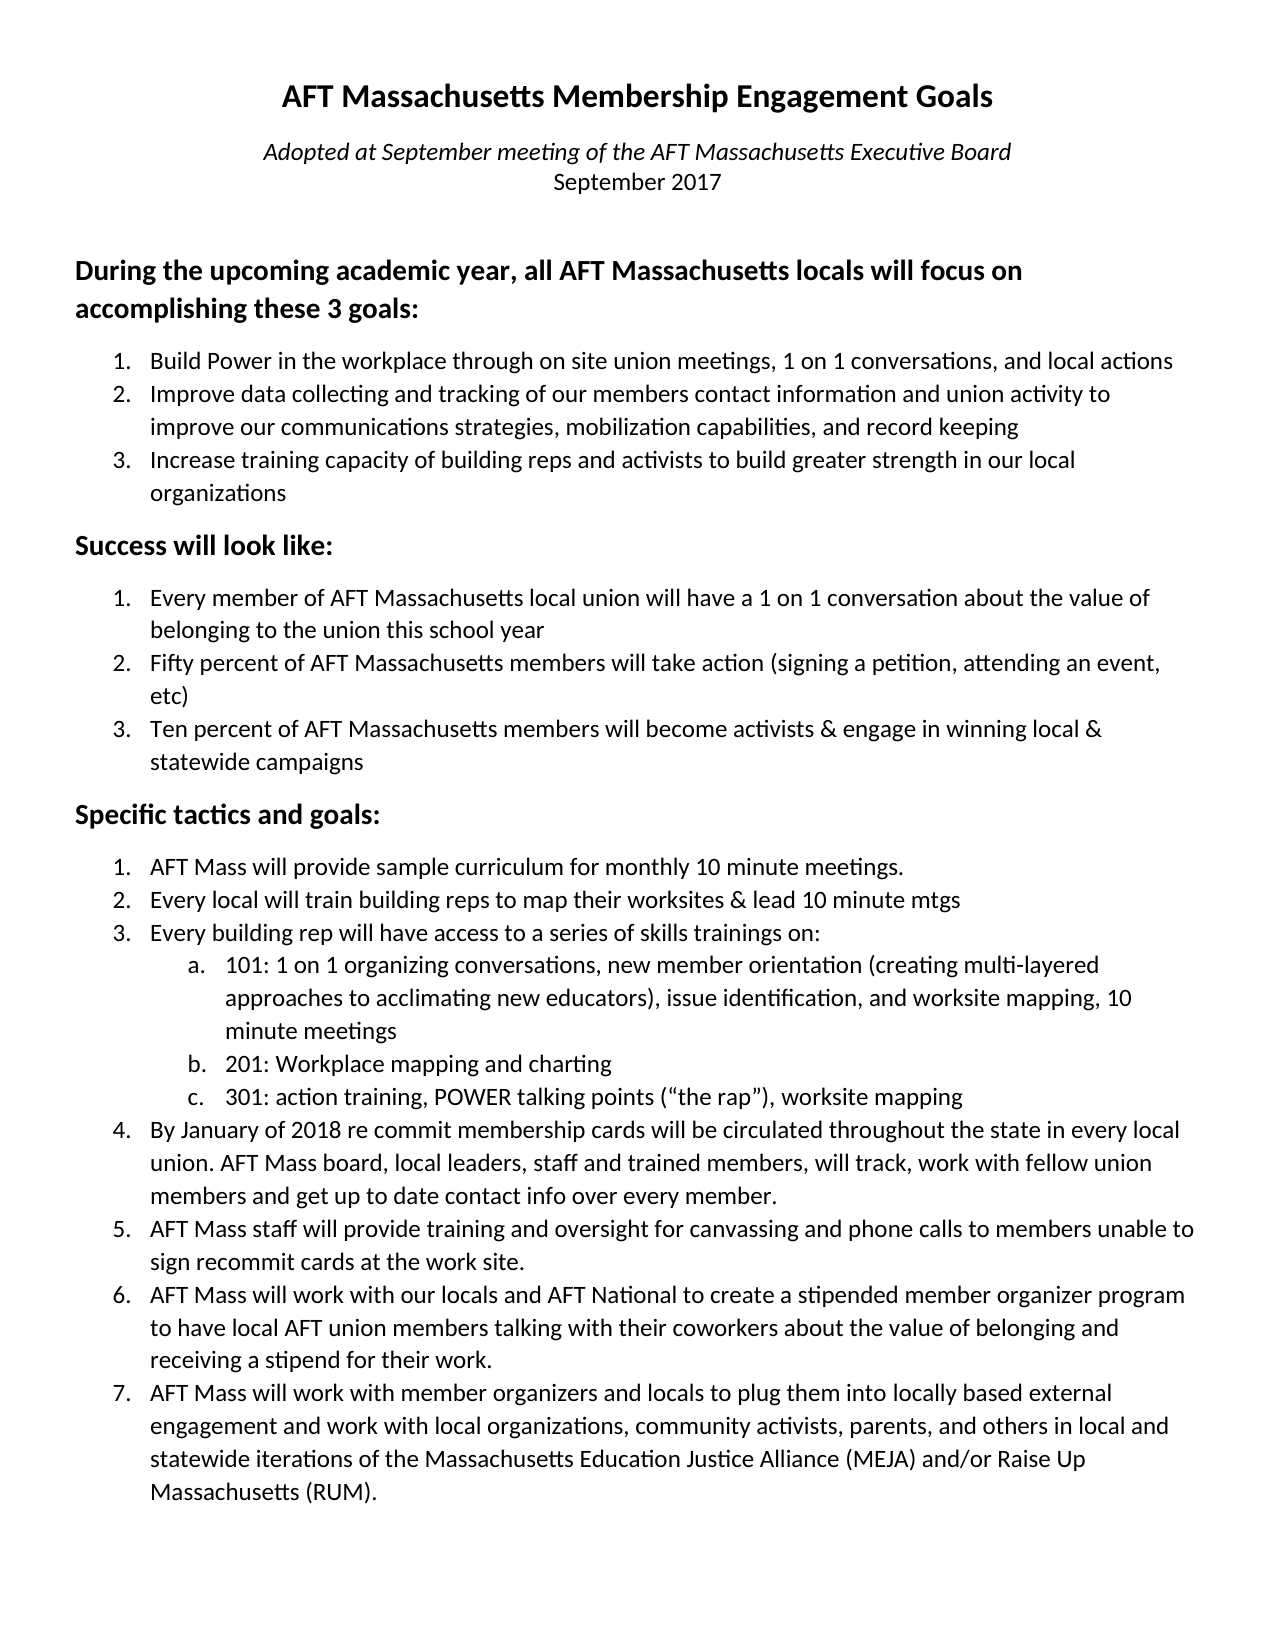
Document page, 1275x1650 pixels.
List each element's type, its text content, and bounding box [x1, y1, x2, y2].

list Ten percent of AFT Massachusetts members will become activists & engage in winning local & statewide campaigns [112, 713, 1200, 777]
list Improve data collecting and tracking of our members contact information and union activity to improve our communications strategies, mobilization capabilities, and record keeping [112, 378, 1200, 442]
text AFT Massachusetts Membership Engagement Goals [75, 75, 1200, 116]
text Adopted at September meeting of the AFT Massachusetts Executive Board [75, 136, 1200, 166]
list Every member of AFT Massachusetts local union will have a 1 on 1 conversation about the value of belonging to the union this school year [112, 582, 1200, 645]
list AFT Mass will work with our locals and AFT National to create a stipended member organizer program to have local AFT union members talking with their coworkers about the value of belonging and receiving a stipend for their work. [112, 1279, 1200, 1375]
list 101: 1 on 1 organizing conversations, new member orientation (creating multi-layered approaches to acclimating new educators), issue identification, and worksite mapping, 10 minute meetings [187, 950, 1200, 1046]
list Increase training capacity of building reps and activists to build greater strength in our local organizations [112, 444, 1200, 507]
list Every local will train building reps to map their worksites & lead 10 minute mtgs [112, 884, 1200, 914]
list Build Power in the workplace through on site union meetings, 1 on 1 conversations, and local actions [112, 345, 1200, 376]
list AFT Mass will provide sample curriculum for monthly 10 minute meetings. [112, 851, 1200, 881]
list By January of 2018 re commit membership cards will be circulated throughout the state in every local union. AFT Mass board, local leaders, staff and trained members, will track, work with fellow union members and get up to date contact info over every member. [112, 1114, 1200, 1211]
text Specific tactics and goals: [75, 796, 1200, 831]
list 301: action training, POWER talking points (“the rap”), worksite mapping [187, 1081, 1200, 1112]
list Fifty percent of AFT Massachusetts members will take action (signing a petition, attending an event, etc) [112, 647, 1200, 711]
text Success will look like: [75, 527, 1200, 562]
text During the upcoming academic year, all AFT Massachusetts locals will focus on accomplishing these 3 goals: [75, 252, 1200, 326]
list AFT Mass staff will provide training and oversight for canvassing and phone calls to members unable to sign recommit cards at the work site. [112, 1213, 1200, 1276]
list AFT Mass will work with member organizers and locals to plug them into locally based external engagement and work with local organizations, community activists, parents, and others in local and statewide iterations of the Massachusetts Education Justice Alliance (MEJA) and/or Raise Up Massachusetts (RUM). [112, 1378, 1200, 1507]
text September 2017 [75, 166, 1200, 197]
list 201: Workplace mapping and charting [187, 1048, 1200, 1079]
list Every building rep will have access to a series of skills trainings on: [112, 917, 1200, 947]
